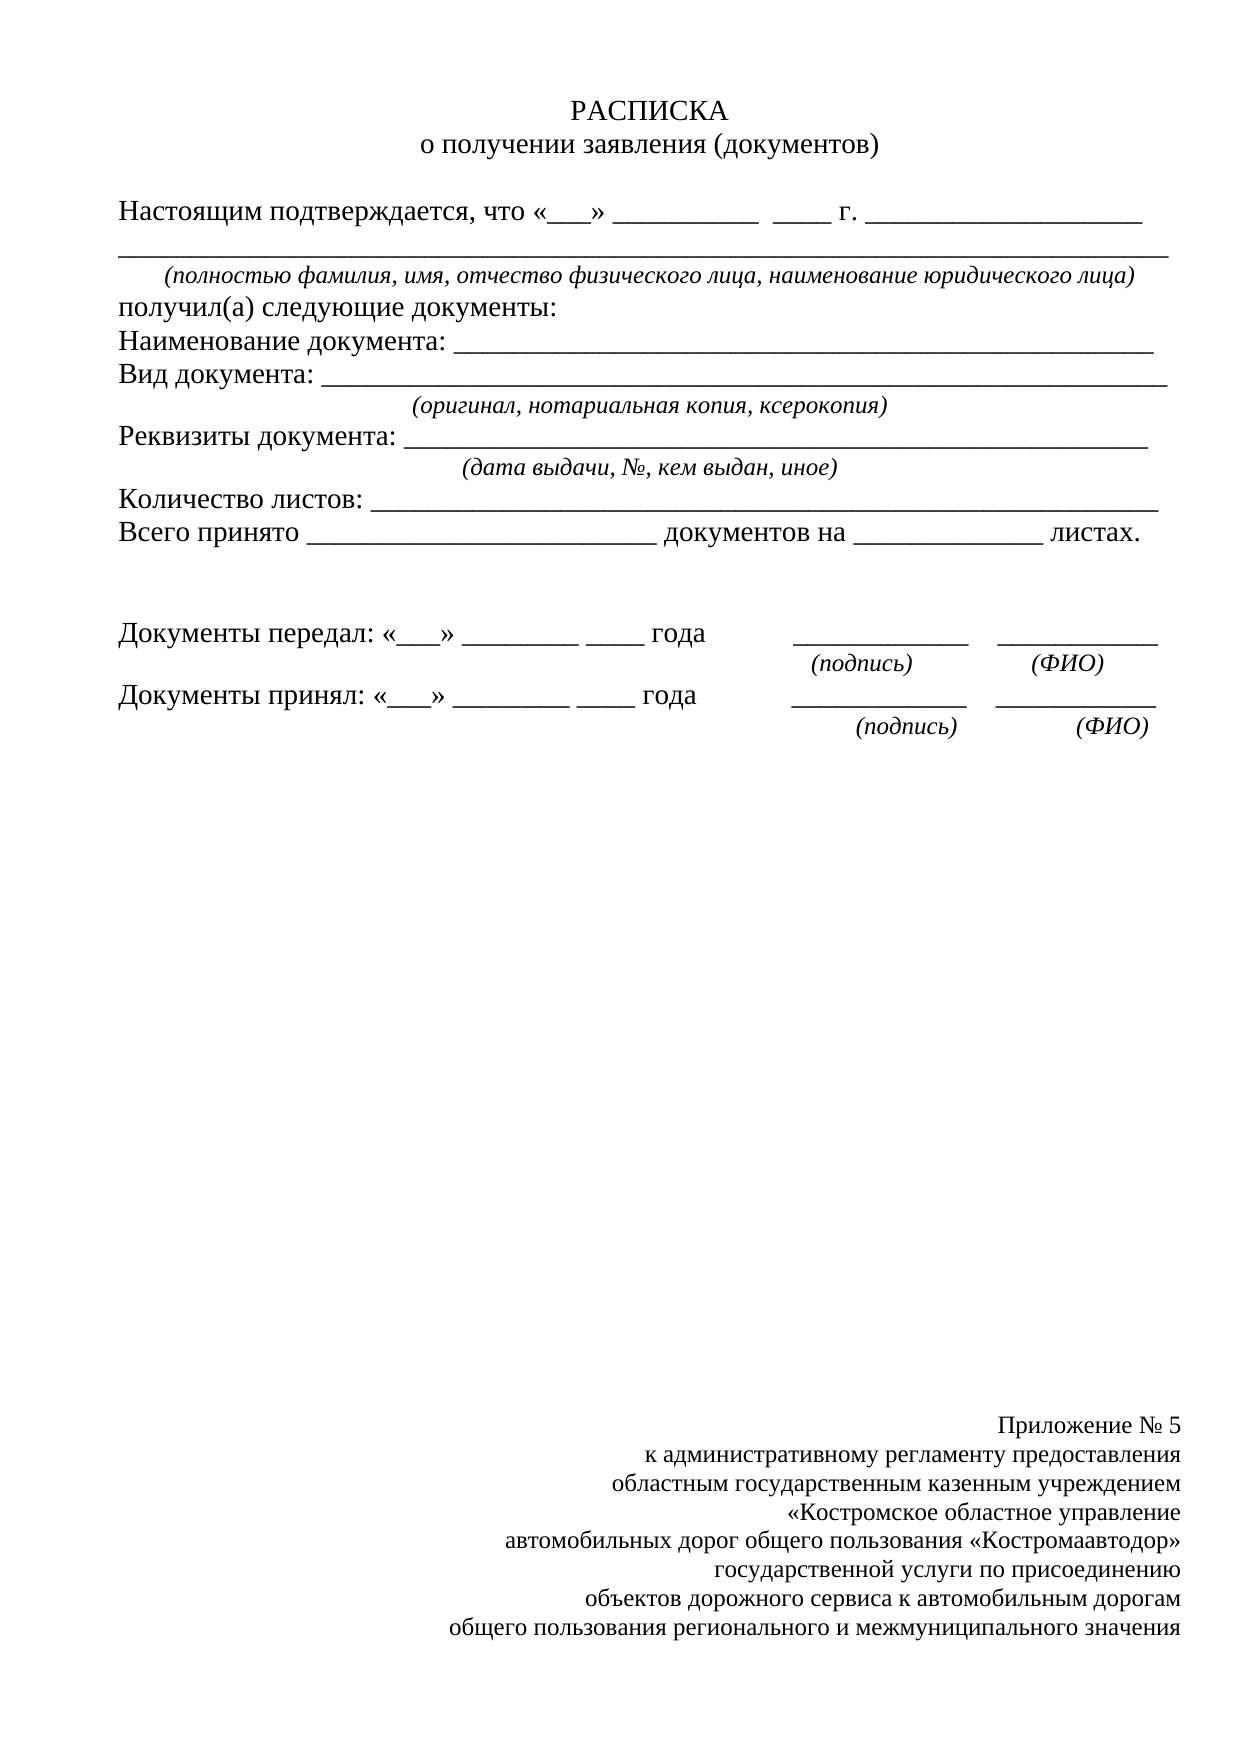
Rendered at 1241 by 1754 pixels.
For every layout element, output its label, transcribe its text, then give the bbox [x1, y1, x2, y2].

text Документы принял: «___» ________ ____ года ____________ ___________ [118, 677, 1181, 711]
text (дата выдачи, №, кем выдан, иное) [118, 452, 1181, 481]
text общего пользования регионального и межмуниципального значения [118, 1612, 1181, 1640]
text Вид документа: __________________________________________________________ [118, 356, 1181, 390]
text (подпись) (ФИО) [118, 648, 1181, 677]
text объектов дорожного сервиса к автомобильным дорогам [118, 1583, 1181, 1612]
text областным государственным казенным учреждением [118, 1468, 1181, 1497]
text ________________________________________________________________________ [118, 227, 1181, 260]
text (полностью фамилия, имя, отчество физического лица, наименование юридического лица) [118, 260, 1181, 289]
text государственной услуги по присоединению [118, 1554, 1181, 1583]
text получил(а) следующие документы: [118, 289, 1181, 323]
text к административному регламенту предоставления [118, 1439, 1181, 1468]
text «Костромское областное управление [118, 1497, 1181, 1525]
text Всего принято ________________________ документов на _____________ листах. [118, 514, 1181, 548]
text автомобильных дорог общего пользования «Костромаавтодор» [118, 1525, 1181, 1554]
text Наименование документа: ________________________________________________ [118, 323, 1181, 356]
text Документы передал: «___» ________ ____ года ____________ ___________ [118, 615, 1181, 648]
text Приложение № 5 [118, 1410, 1181, 1439]
text Реквизиты документа: ___________________________________________________ [118, 418, 1181, 452]
text РАСПИСКА [118, 93, 1181, 126]
text Количество листов: ______________________________________________________ [118, 481, 1181, 514]
text Настоящим подтверждается, что «___» __________ ____ г. ___________________ [118, 193, 1181, 227]
text о получении заявления (документов) [118, 126, 1181, 160]
text (оригинал, нотариальная копия, ксерокопия) [118, 390, 1181, 418]
text (подпись) (ФИО) [118, 711, 1181, 739]
